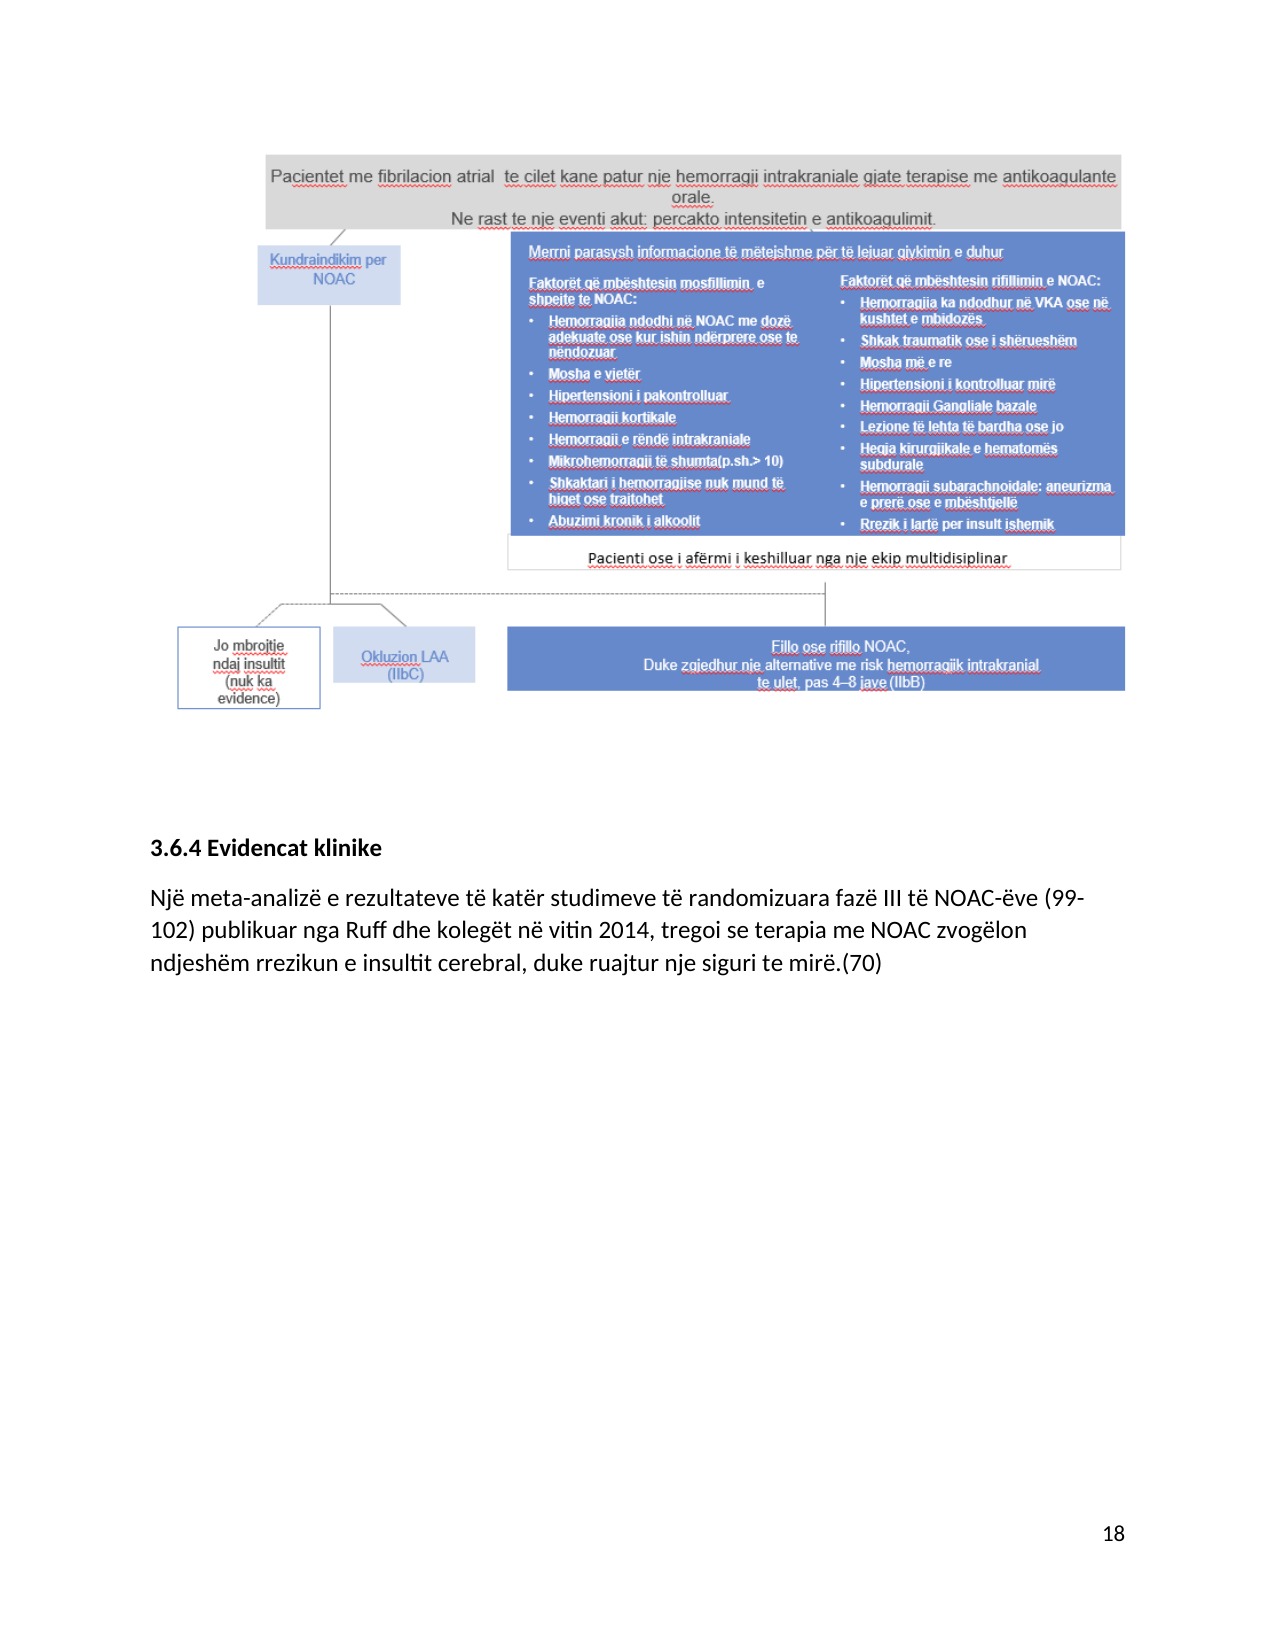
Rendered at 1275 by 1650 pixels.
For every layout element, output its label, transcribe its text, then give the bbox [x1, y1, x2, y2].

text Një meta-analizë e rezultateve të katër studimeve të randomizuara fazë III të NOAC-ëve (99-102) publikuar nga Ruff dhe kolegët në vitin 2014, tregoi se terapia me NOAC zvogëlon ndjeshëm rrezikun e insultit cerebral, duke ruajtur nje siguri te mirë.(70) [150, 882, 1125, 978]
text 3.6.4 Evidencat klinike [150, 832, 1125, 863]
picture [150, 150, 1125, 715]
